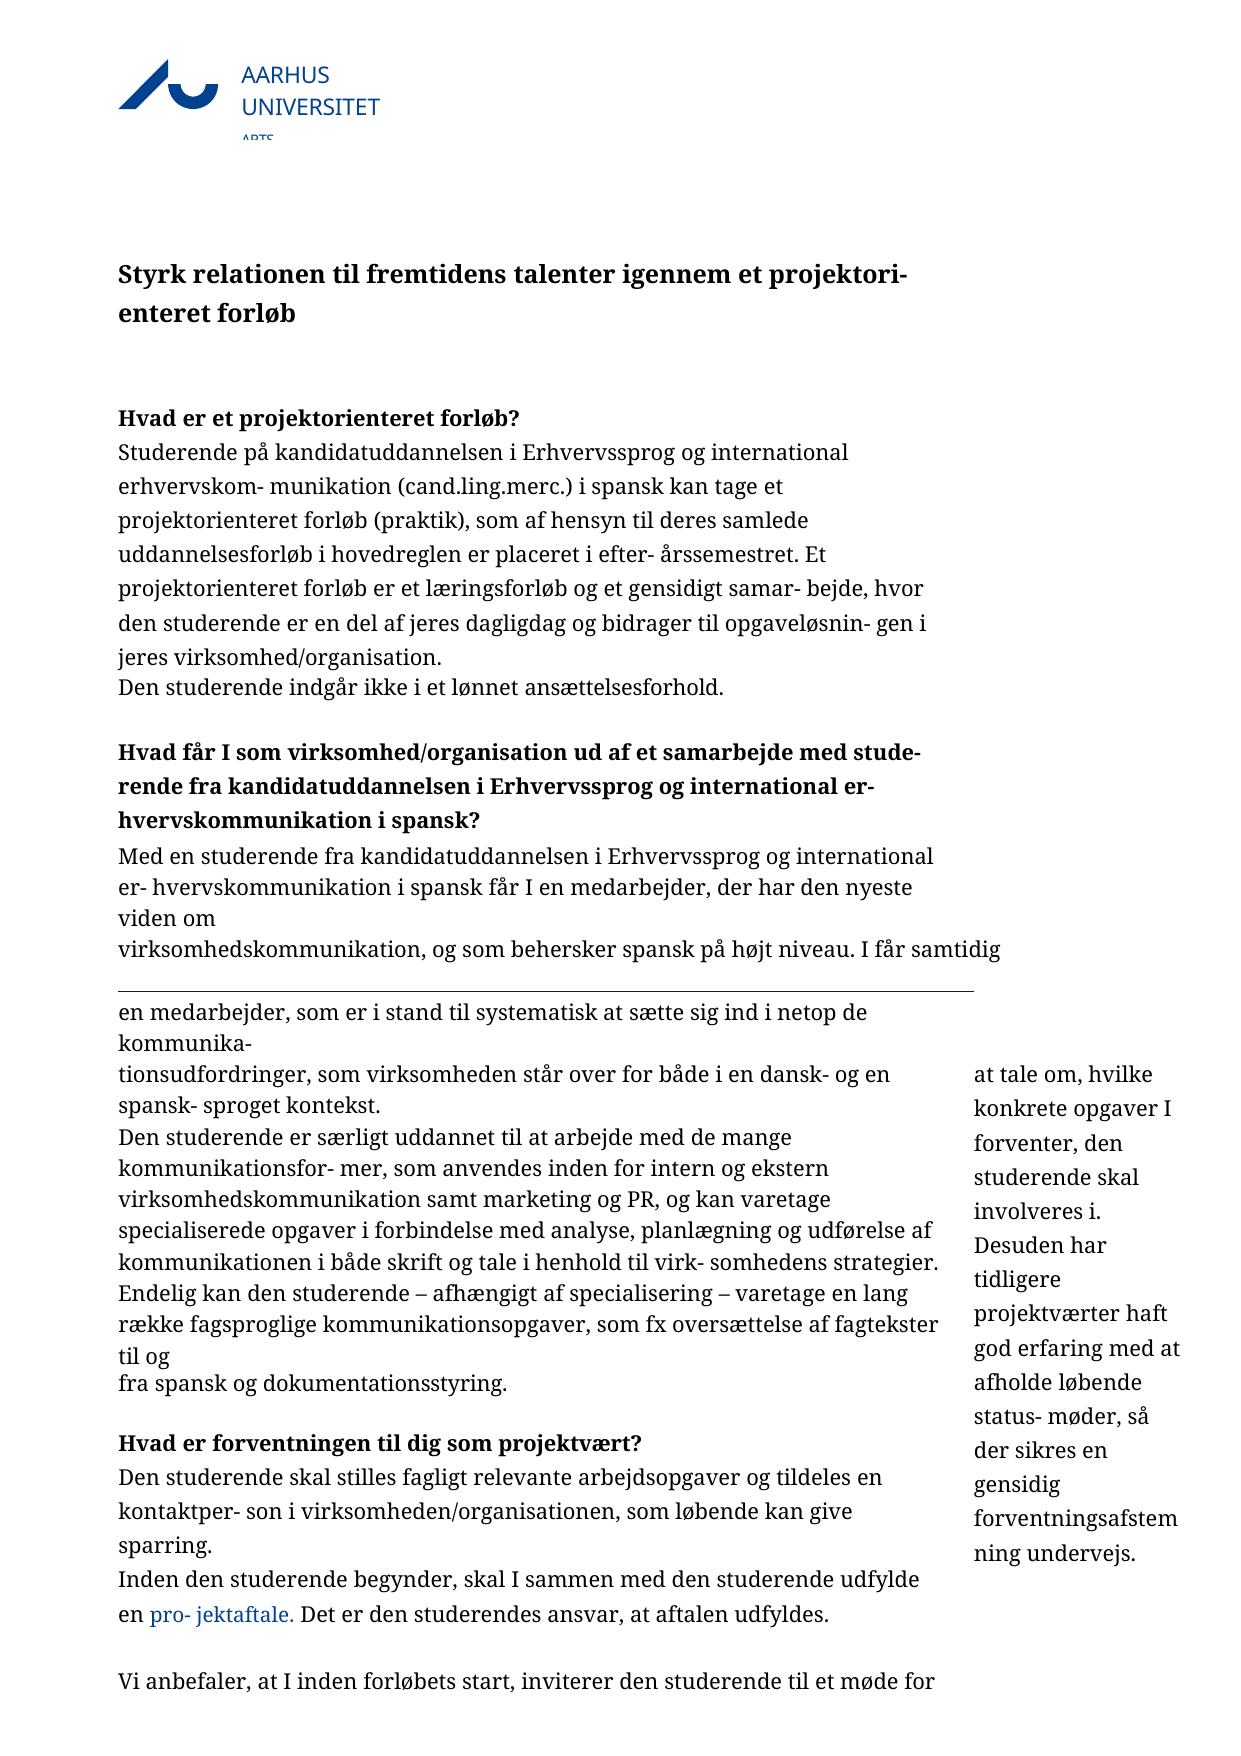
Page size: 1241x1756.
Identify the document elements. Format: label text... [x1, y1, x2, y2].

text Vi anbefaler, at I inden forløbets start, inviterer den studerende til et møde for at tale om, hvilke konkrete opgaver I forventer, den studerende skal involveres i. [118, 1666, 949, 1696]
text Desuden har tidligere projektværter haft god erfaring med at afholde løbende status- møder, så der sikres en gensidig forventningsafstemning undervejs. [974, 1230, 1186, 1567]
text virksomhedskommunikation, og som behersker spansk på højt niveau. I får samtidig en medarbejder, som er i stand til systematisk at sætte sig ind i netop de kommunika- [118, 934, 1004, 1058]
text Med en studerende fra kandidatuddannelsen i Erhvervssprog og international er- hvervskommunikation i spansk får I en medarbejder, der har den nyeste viden om [118, 841, 939, 933]
text fra spansk og dokumentationsstyring. [118, 1372, 949, 1397]
text Den studerende skal stilles fagligt relevante arbejdsopgaver og tildeles en kontaktper- son i virksomheden/organisationen, som løbende kan give sparring. [118, 1462, 949, 1560]
text tionsudfordringer, som virksomheden står over for både i en dansk- og en spansk- sproget kontekst. [118, 1059, 949, 1120]
text Den studerende er særligt uddannet til at arbejde med de mange kommunikationsfor- mer, som anvendes inden for intern og ekstern virksomhedskommunikation samt marketing og PR, og kan varetage specialiserede opgaver i forbindelse med analyse, planlægning og udførelse af kommunikationen i både skrift og tale i henhold til virk- somhedens strategier. [118, 1122, 949, 1277]
text Studerende på kandidatuddannelsen i Erhvervssprog og international erhvervskom- munikation (cand.ling.merc.) i spansk kan tage et projektorienteret forløb (praktik), som af hensyn til deres samlede uddannelsesforløb i hovedreglen er placeret i efter- årssemestret. Et projektorienteret forløb er et læringsforløb og et gensidigt samar- bejde, hvor den studerende er en del af jeres dagligdag og bidrager til opgaveløsnin- gen i jeres virksomhed/organisation. [118, 437, 956, 671]
subtitle Hvad får I som virksomhed/organisation ud af et samarbejde med stude- rende fra kandidatuddannelsen i Erhvervssprog og international er- hvervskommunikation i spansk? [118, 737, 939, 835]
title Styrk relationen til fremtidens talenter igennem et projektori- enteret forløb [118, 257, 956, 330]
subtitle Hvad er forventningen til dig som projektvært? [118, 1428, 949, 1458]
text Den studerende indgår ikke i et lønnet ansættelsesforhold. [118, 676, 1186, 701]
text Vi anbefaler, at I inden forløbets start, inviterer den studerende til et møde for at tale om, hvilke konkrete opgaver I forventer, den studerende skal involveres i. [974, 1059, 1186, 1226]
subtitle Hvad er et projektorienteret forløb? [118, 403, 1186, 433]
text Endelig kan den studerende – afhængigt af specialisering – varetage en lang række fagsproglige kommunikationsopgaver, som fx oversættelse af fagtekster til og [118, 1278, 949, 1370]
text Inden den studerende begynder, skal I sammen med den studerende udfylde en pro- jektaftale. Det er den studerendes ansvar, at aftalen udfyldes. [118, 1564, 949, 1628]
